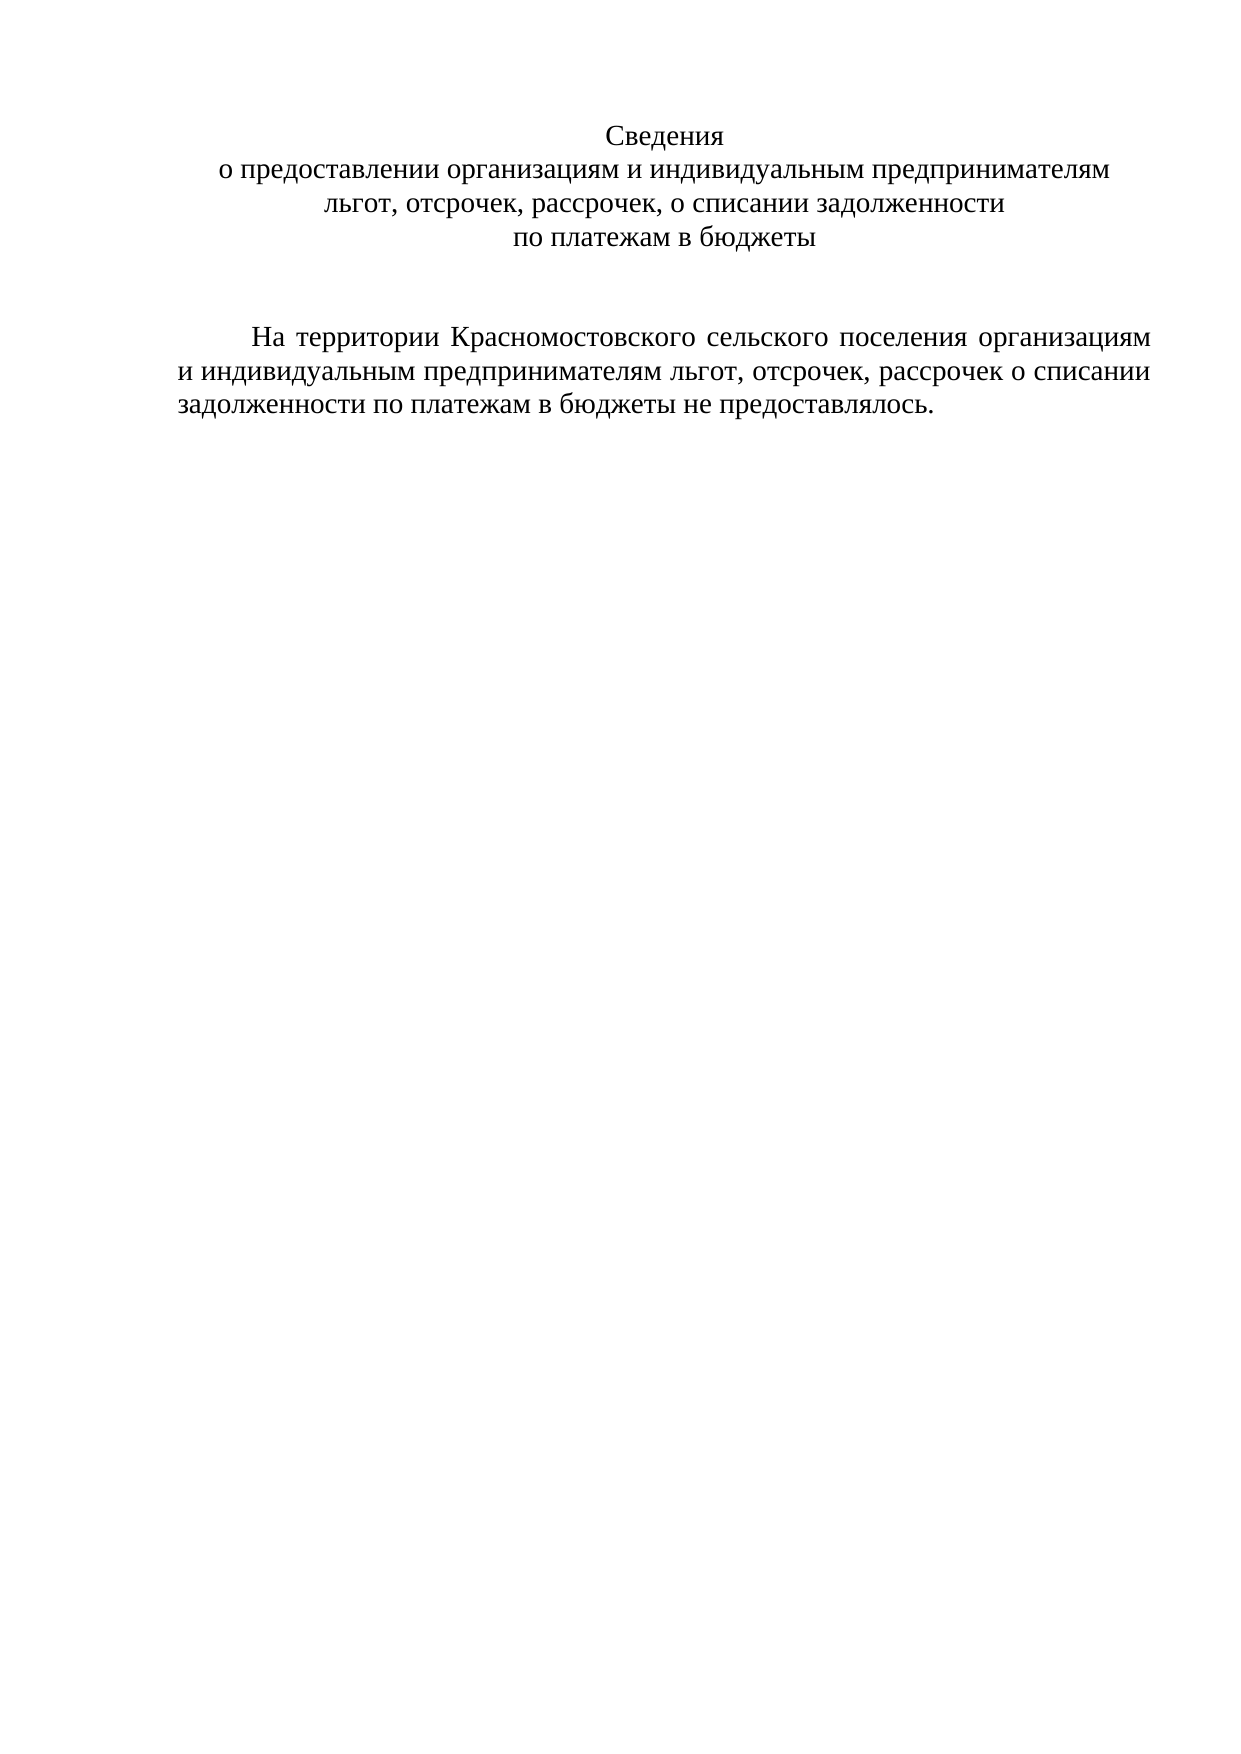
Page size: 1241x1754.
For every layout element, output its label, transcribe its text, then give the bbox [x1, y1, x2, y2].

text На территории Красномостовского сельского поселения организациям и индивидуальным предпринимателям льгот, отсрочек, рассрочек о списании задолженности по платежам в бюджеты не предоставлялось. [177, 319, 1152, 420]
text Сведения [177, 118, 1152, 152]
text по платежам в бюджеты [177, 219, 1152, 252]
text о предоставлении организациям и индивидуальным предпринимателям [177, 152, 1152, 185]
text льгот, отсрочек, рассрочек, о списании задолженности [177, 185, 1152, 219]
